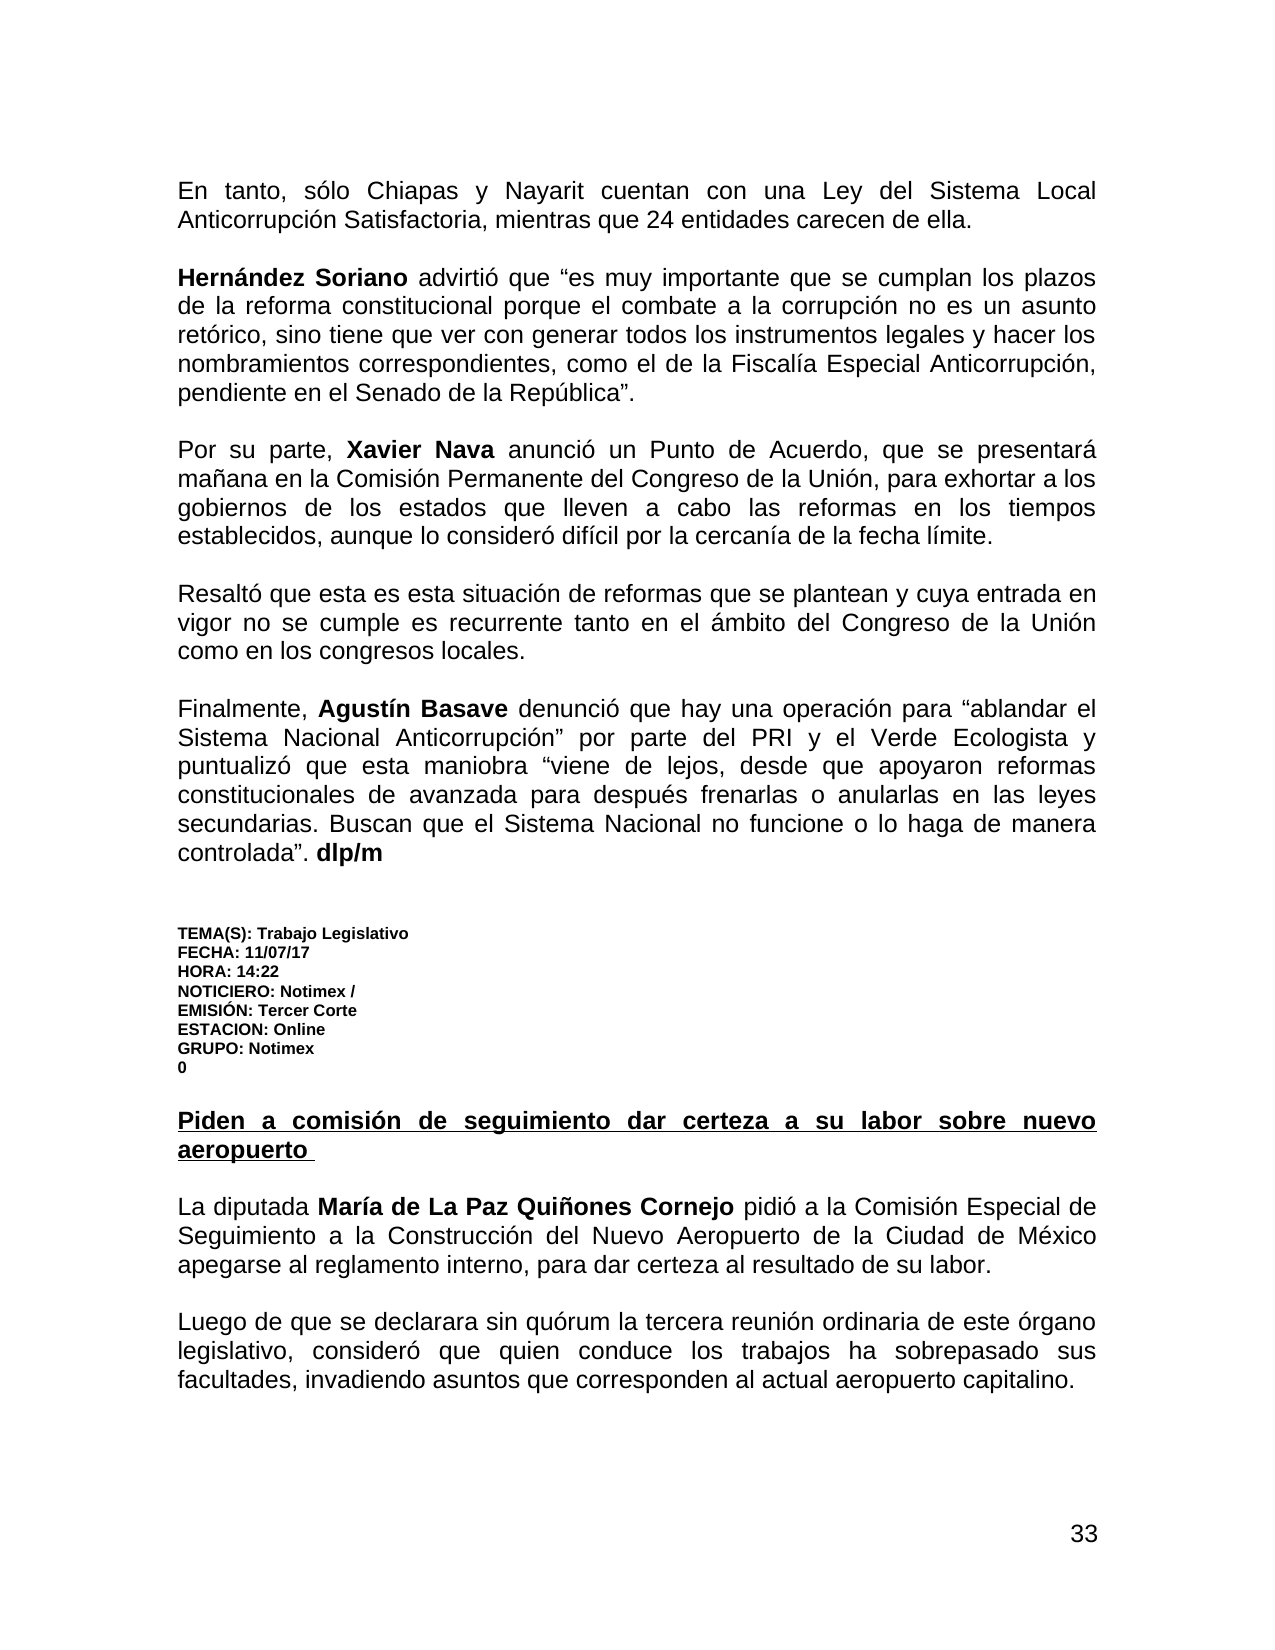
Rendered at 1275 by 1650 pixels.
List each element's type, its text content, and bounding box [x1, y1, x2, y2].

text 0 [177, 1058, 1098, 1077]
text EMISIÓN: Tercer Corte [177, 1001, 1098, 1020]
text Por su parte, Xavier Nava anunció un Punto de Acuerdo, que se presentará mañana en la Comisión Permanente del Congreso de la Unión, para exhortar a los gobiernos de los estados que lleven a cabo las reformas en los tiempos establecidos, aunque lo consideró difícil por la cercanía de la fecha límite. [177, 435, 1098, 550]
text HORA: 14:22 [177, 962, 1098, 981]
text ESTACION: Online [177, 1020, 1098, 1039]
text FECHA: 11/07/17 [177, 943, 1098, 962]
text La diputada María de La Paz Quiñones Cornejo pidió a la Comisión Especial de Seguimiento a la Construcción del Nuevo Aeropuerto de la Ciudad de México apegarse al reglamento interno, para dar certeza al resultado de su labor. [177, 1192, 1098, 1278]
text Luego de que se declarara sin quórum la tercera reunión ordinaria de este órgano legislativo, consideró que quien conduce los trabajos ha sobrepasado sus facultades, invadiendo asuntos que corresponden al actual aeropuerto capitalino. [177, 1307, 1098, 1393]
text NOTICIERO: Notimex / [177, 981, 1098, 1001]
text GRUPO: Notimex [177, 1039, 1098, 1058]
text Piden a comisión de seguimiento dar certeza a su labor sobre nuevo aeropuerto [177, 1106, 1098, 1163]
text Finalmente, Agustín Basave denunció que hay una operación para “ablandar el Sistema Nacional Anticorrupción” por parte del PRI y el Verde Ecologista y puntualizó que esta maniobra “viene de lejos, desde que apoyaron reformas constitucionales de avanzada para después frenarlas o anularlas en las leyes secundarias. Buscan que el Sistema Nacional no funcione o lo haga de manera controlada”. dlp/m [177, 694, 1098, 866]
text Hernández Soriano advirtió que “es muy importante que se cumplan los plazos de la reforma constitucional porque el combate a la corrupción no es un asunto retórico, sino tiene que ver con generar todos los instrumentos legales y hacer los nombramientos correspondientes, como el de la Fiscalía Especial Anticorrupción, pendiente en el Senado de la República”. [177, 263, 1098, 406]
text Resaltó que esta es esta situación de reformas que se plantean y cuya entrada en vigor no se cumple es recurrente tanto en el ámbito del Congreso de la Unión como en los congresos locales. [177, 579, 1098, 665]
text TEMA(S): Trabajo Legislativo [177, 924, 1098, 943]
text En tanto, sólo Chiapas y Nayarit cuentan con una Ley del Sistema Local Anticorrupción Satisfactoria, mientras que 24 entidades carecen de ella. [177, 176, 1098, 234]
